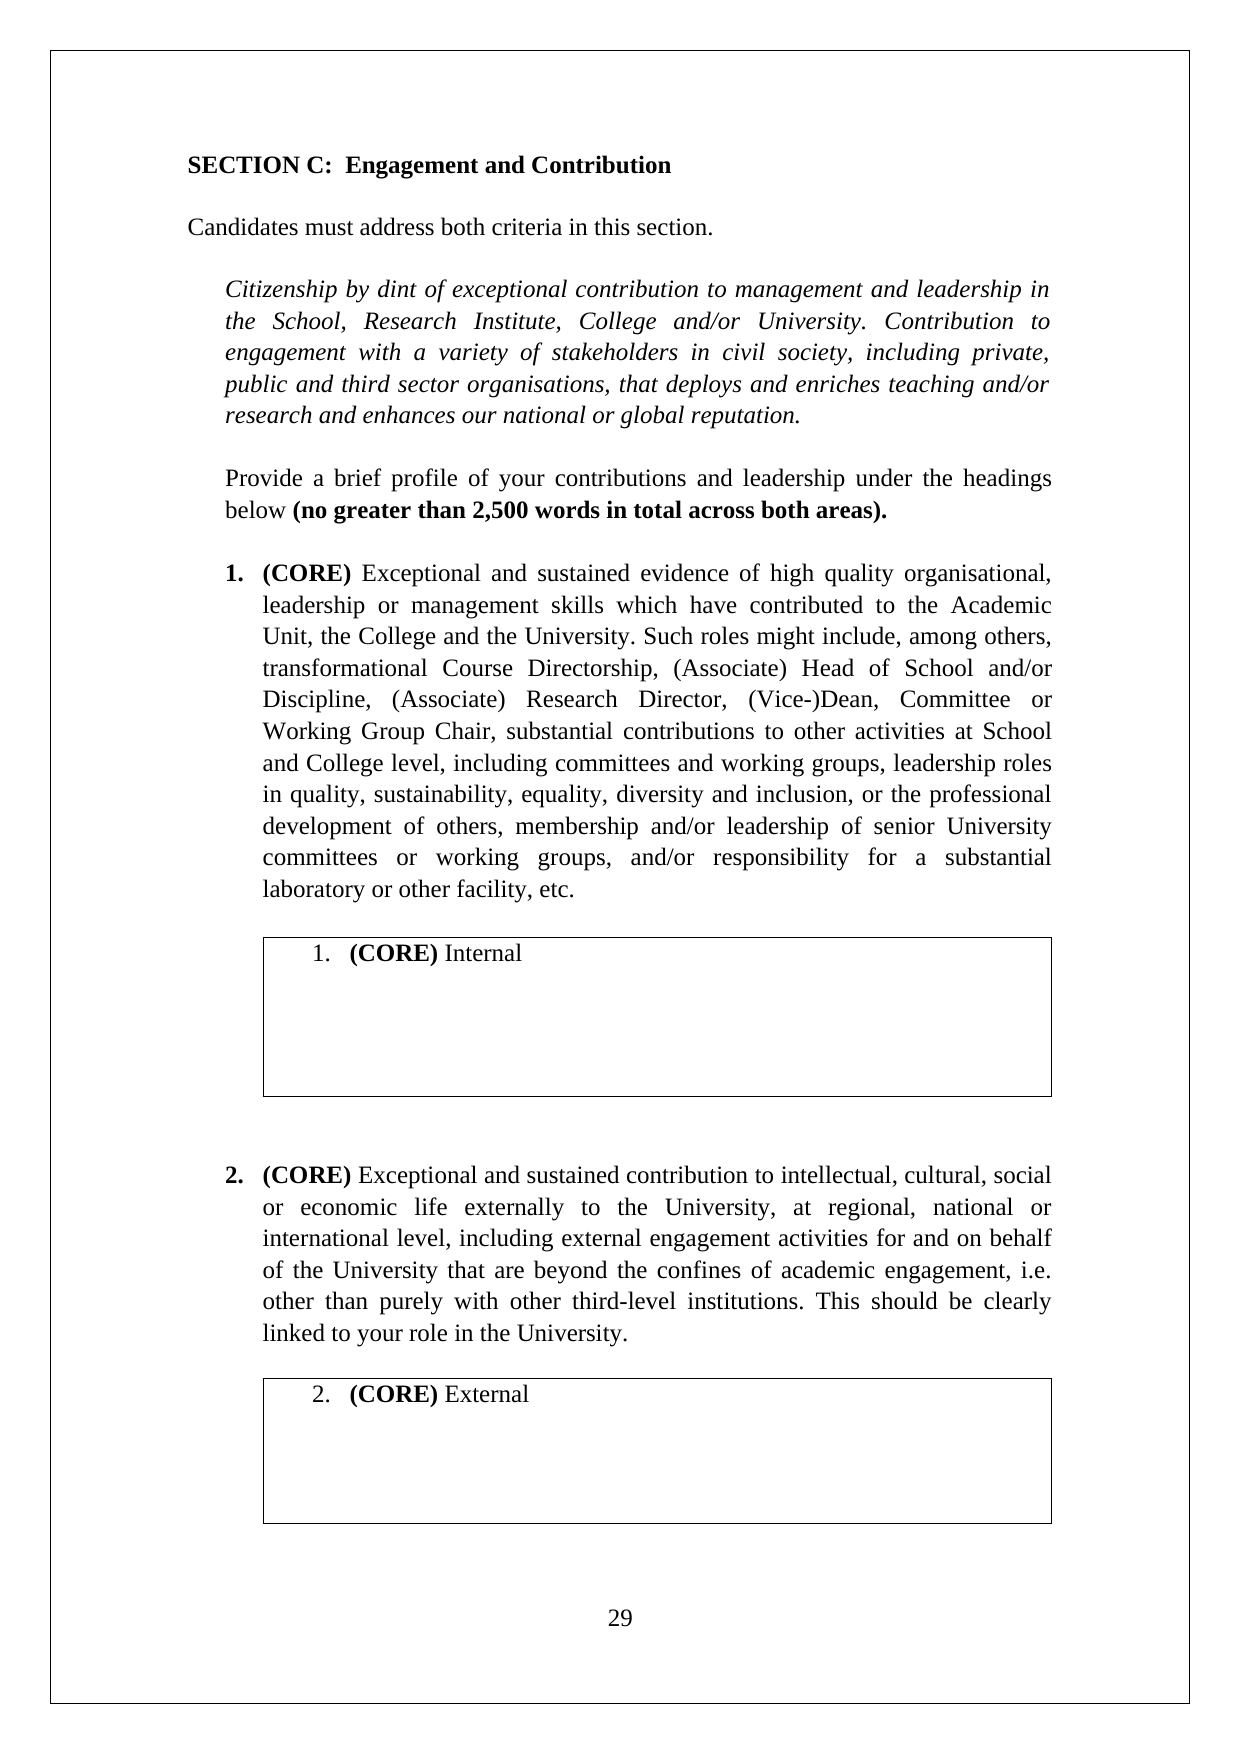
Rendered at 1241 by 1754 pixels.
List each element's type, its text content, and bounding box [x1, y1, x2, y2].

list (CORE) Exceptional and sustained evidence of high quality organisational, leadership or management skills which have contributed to the Academic Unit, the College and the University. Such roles might include, among others, transformational Course Directorship, (Associate) Head of School and/or Discipline, (Associate) Research Director, (Vice-)Dean, Committee or Working Group Chair, substantial contributions to other activities at School and College level, including committees and working groups, leadership roles in quality, sustainability, equality, diversity and inclusion, or the professional development of others, membership and/or leadership of senior University committees or working groups, and/or responsibility for a substantial laboratory or other facility, etc. [225, 558, 1053, 903]
text SECTION C: Engagement and Contribution [187, 150, 1053, 179]
text Citizenship by dint of exceptional contribution to management and leadership in the School, Research Institute, College and/or University. Contribution to engagement with a variety of stakeholders in civil society, including private, public and third sector organisations, that deploys and enriches teaching and/or research and enhances our national or global reputation. [225, 274, 1053, 429]
text Candidates must address both criteria in this section. [187, 212, 1053, 241]
list (CORE) Exceptional and sustained contribution to intellectual, cultural, social or economic life externally to the University, at regional, national or international level, including external engagement activities for and on behalf of the University that are beyond the confines of academic engagement, i.e. other than purely with other third-level institutions. This should be clearly linked to your role in the University. [225, 1160, 1053, 1347]
table_header (CORE) External [264, 1379, 1051, 1523]
text Provide a brief profile of your contributions and leadership under the headings below (no greater than 2,500 words in total across both areas). [225, 463, 1053, 524]
table_header (CORE) Internal [264, 938, 1051, 1096]
